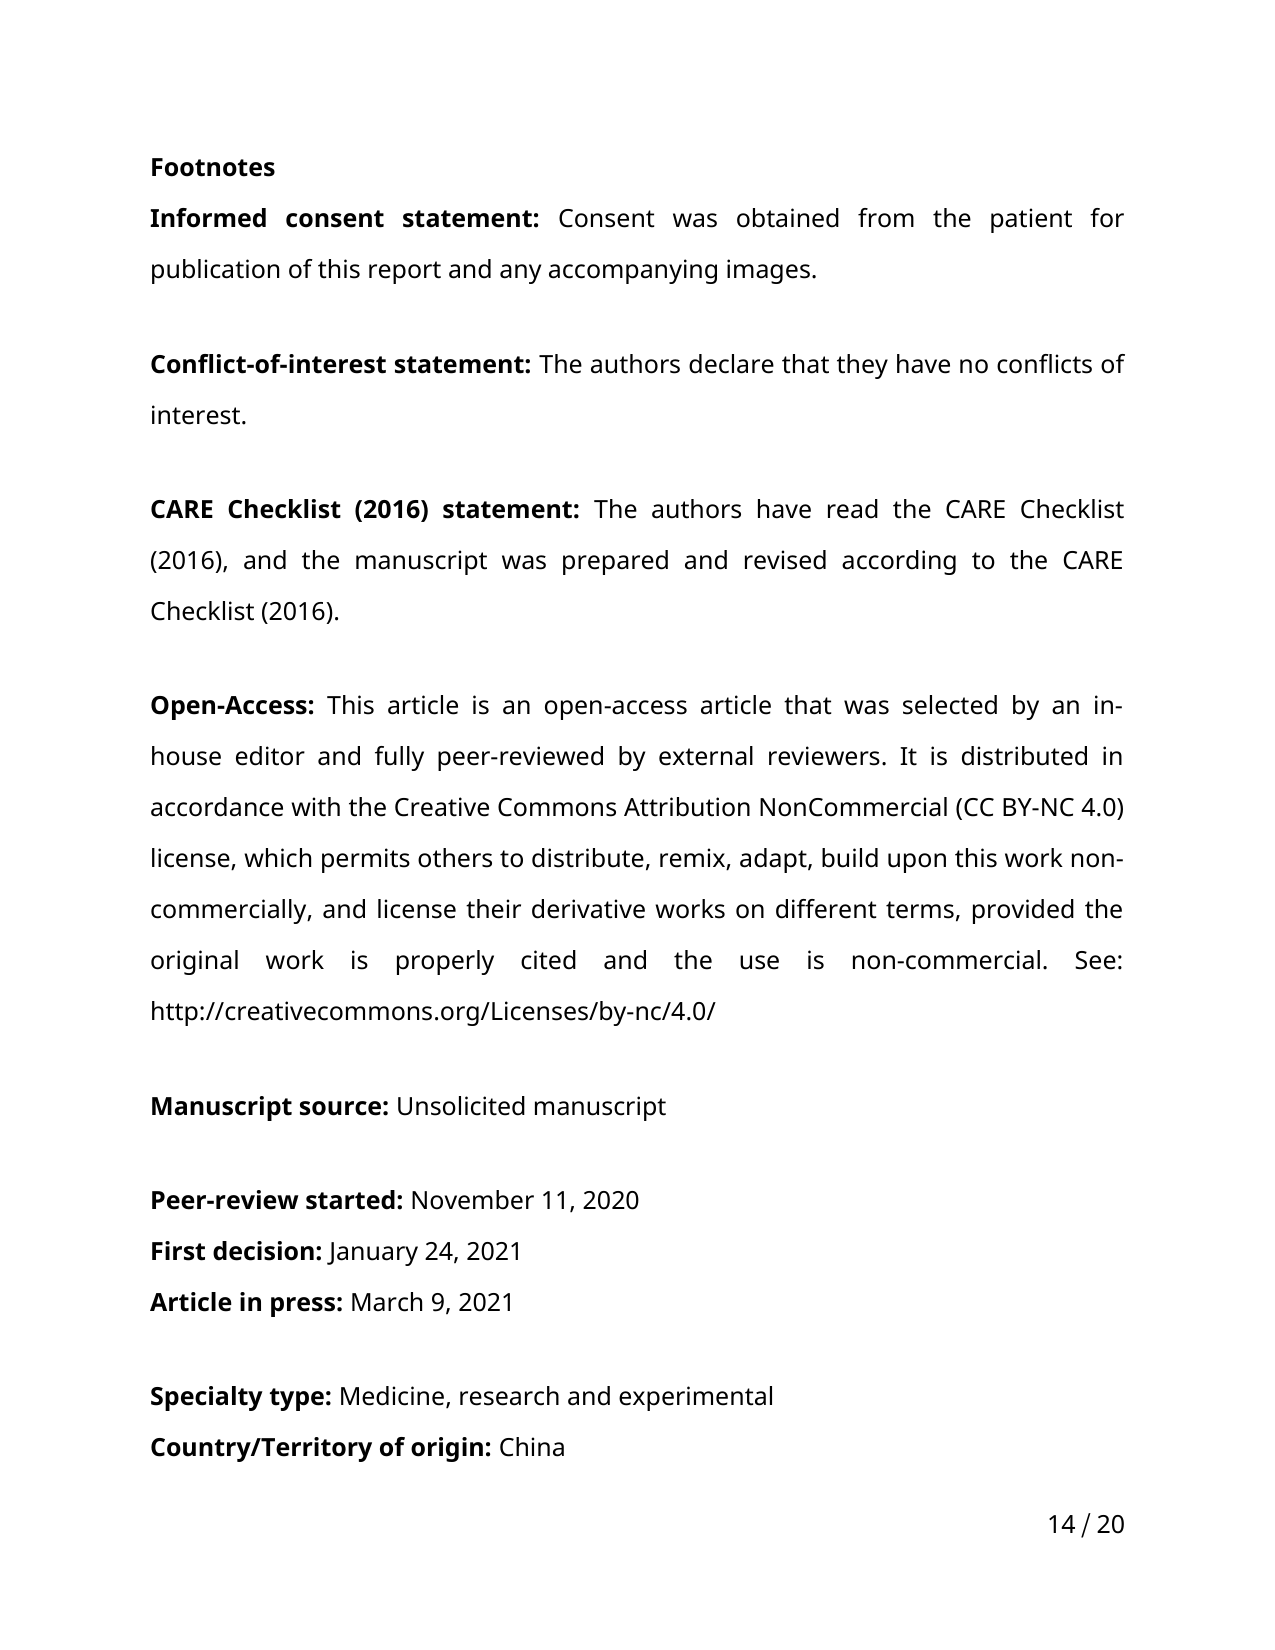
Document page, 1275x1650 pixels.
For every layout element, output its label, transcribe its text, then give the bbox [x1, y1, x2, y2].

text Open-Access: This article is an open-access article that was selected by an in-house editor and fully peer-reviewed by external reviewers. It is distributed in accordance with the Creative Commons Attribution NonCommercial (CC BY-NC 4.0) license, which permits others to distribute, remix, adapt, build upon this work non-commercially, and license their derivative works on different terms, provided the original work is properly cited and the use is non-commercial. See: http://creativecommons.org/Licenses/by-nc/4.0/ [150, 688, 1125, 1028]
text Peer-review started: November 11, 2020 [150, 1182, 1125, 1216]
text CARE Checklist (2016) statement: The authors have read the CARE Checklist (2016), and the manuscript was prepared and revised according to the CARE Checklist (2016). [150, 491, 1125, 628]
text Manuscript source: Unsolicited manuscript [150, 1088, 1125, 1122]
text Specialty type: Medicine, research and experimental [150, 1378, 1125, 1413]
text Country/Territory of origin: China [150, 1429, 1125, 1464]
text Informed consent statement: Consent was obtained from the patient for publication of this report and any accompanying images. [150, 201, 1125, 286]
text Footnotes [150, 150, 1125, 184]
text First decision: January 24, 2021 [150, 1233, 1125, 1267]
text Conflict-of-interest statement: The authors declare that they have no conflicts of interest. [150, 346, 1125, 431]
text Article in press: March 9, 2021 [150, 1284, 1125, 1318]
